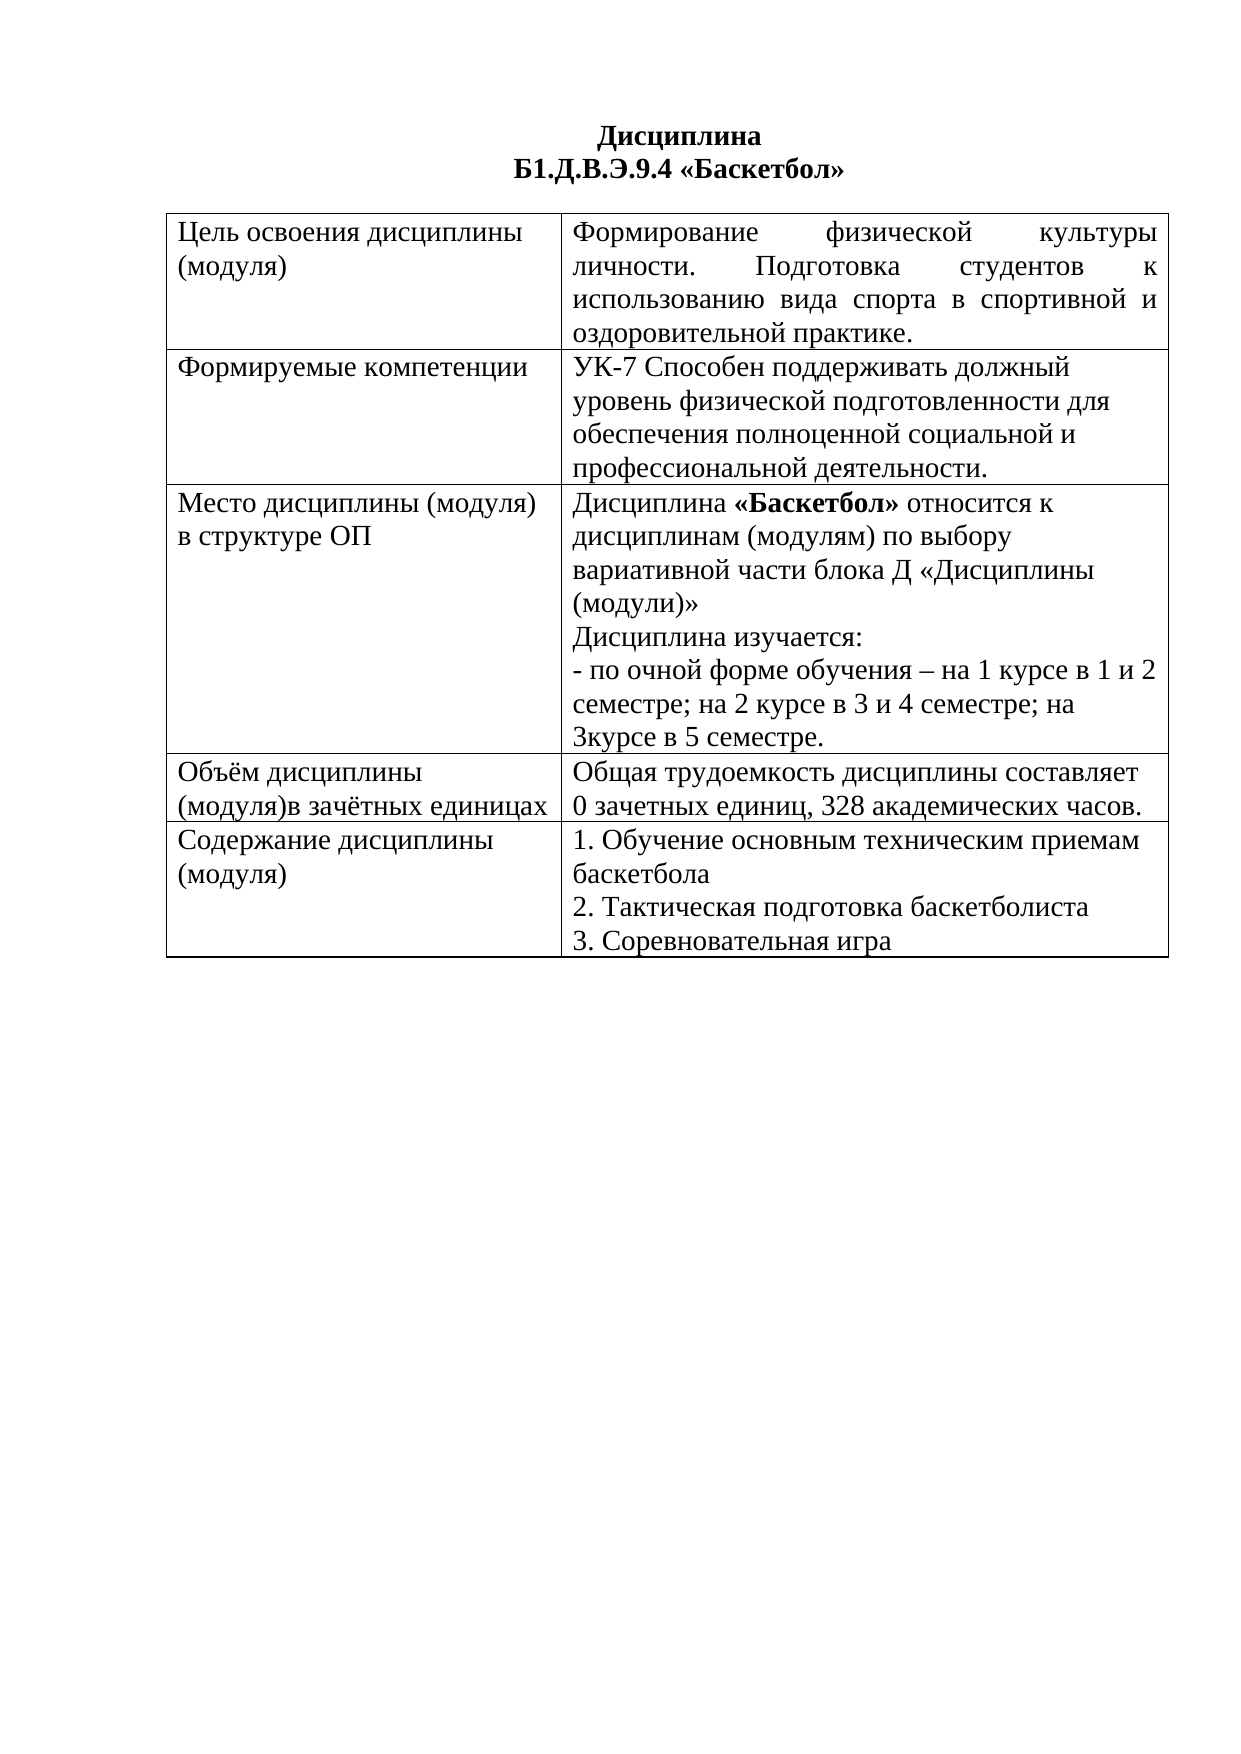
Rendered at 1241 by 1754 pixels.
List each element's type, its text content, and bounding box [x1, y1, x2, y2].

table_cell Дисциплина «Баскетбол» относится к дисциплинам (модулям) по выбору вариативной части блока Д «Дисциплины (модули)» Дисциплина изучается: - по очной форме обучения – на 1 курсе в 1 и 2 семестре; на 2 курсе в 3 и 4 семестре; на 3курсе в 5 семестре. [562, 485, 1168, 753]
table_cell Содержание дисциплины (модуля) [167, 822, 561, 956]
table_cell УК-7 Способен поддерживать должный уровень физической подготовленности для обеспечения полноценной социальной и профессиональной деятельности. [562, 350, 1168, 484]
table_cell Общая трудоемкость дисциплины составляет 0 зачетных единиц, 328 академических часов. [562, 754, 1168, 821]
table_header Формирование физической культуры личности. Подготовка студентов к использованию вида спорта в спортивной и оздоровительной практике. [562, 214, 1168, 348]
table_cell 1. Обучение основным техническим приемам баскетбола 2. Тактическая подготовка баскетболиста 3. Соревновательная игра [562, 822, 1168, 956]
table_cell Место дисциплины (модуля) в структуре ОП [167, 485, 561, 753]
table_cell Объём дисциплины (модуля)в зачётных единицах [167, 754, 561, 821]
table_cell Формируемые компетенции [167, 350, 561, 484]
text Б1.Д.В.Э.9.4 «Баскетбол» [177, 152, 1181, 185]
text Дисциплина [177, 118, 1181, 152]
table_header Цель освоения дисциплины (модуля) [167, 214, 561, 348]
